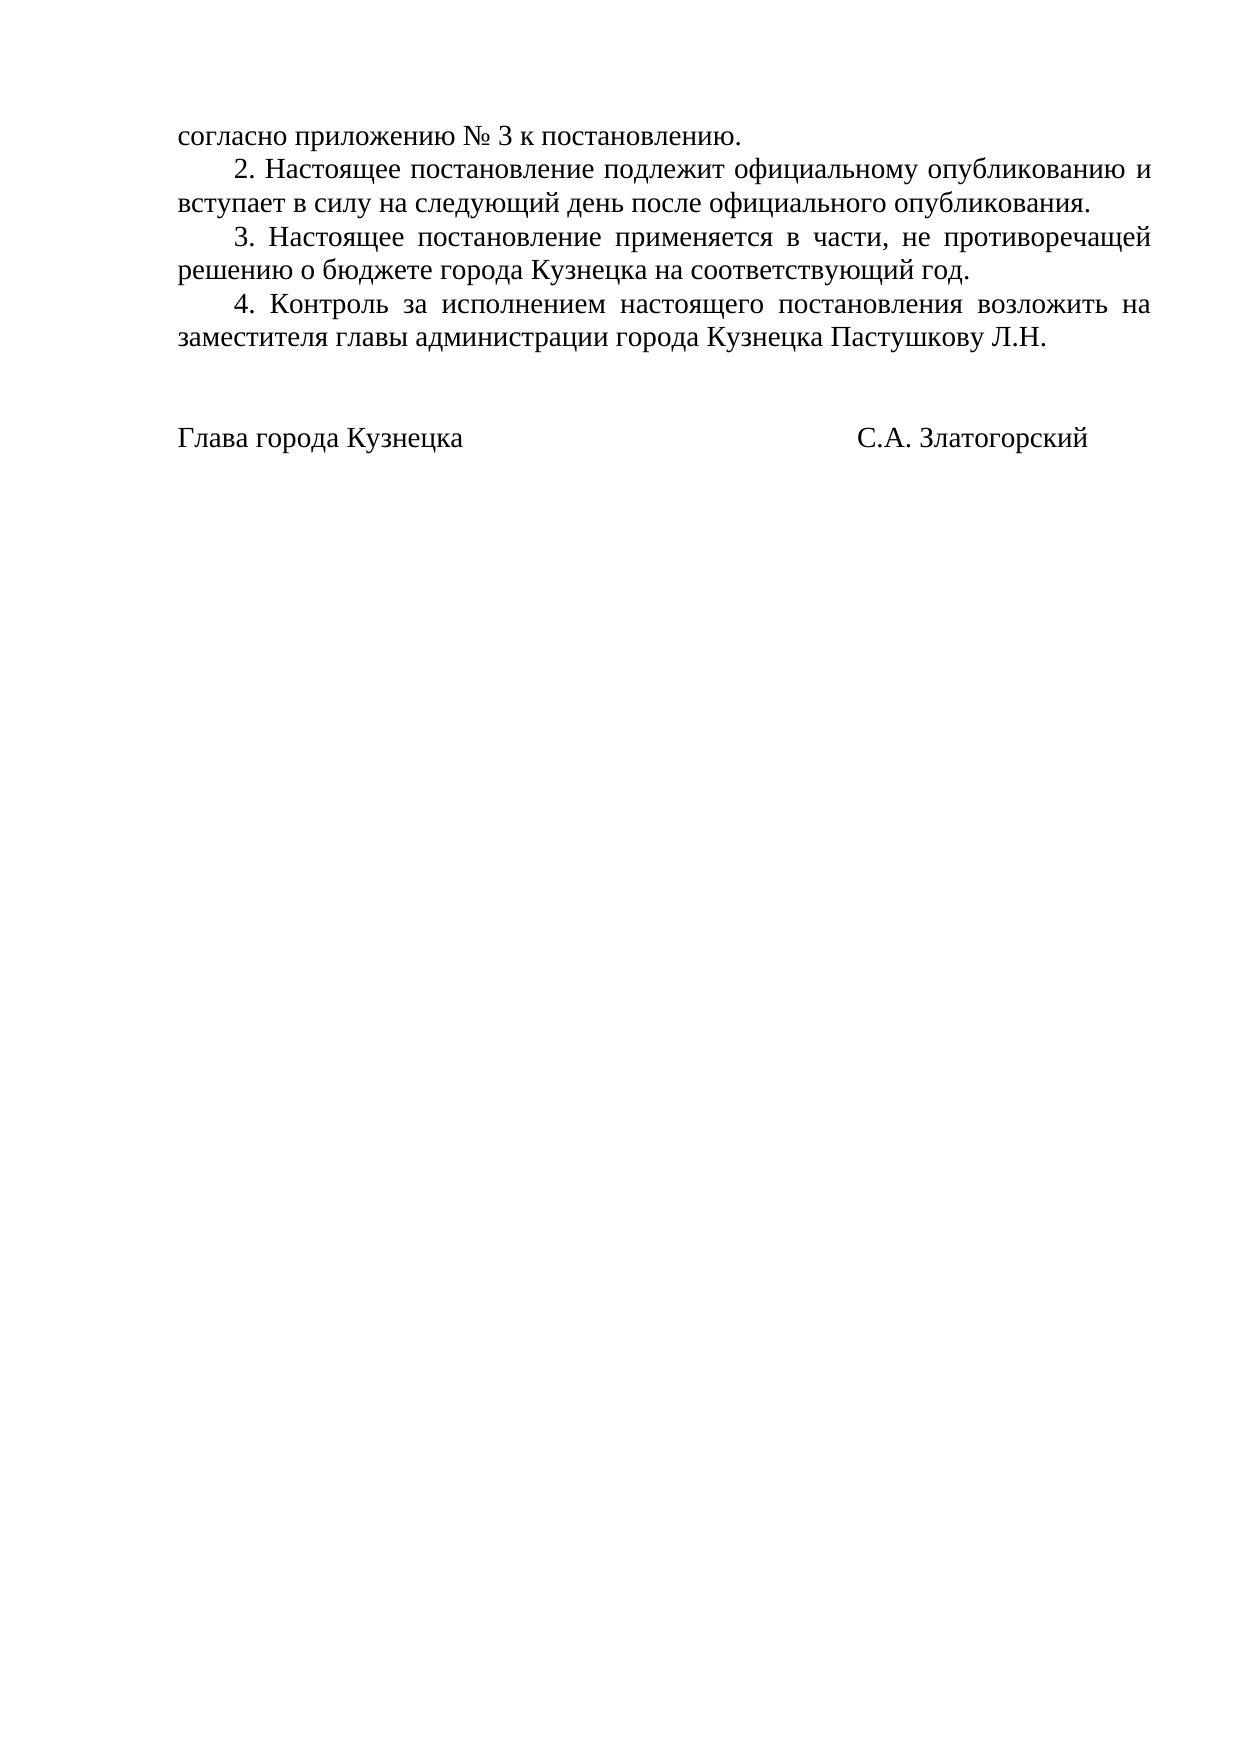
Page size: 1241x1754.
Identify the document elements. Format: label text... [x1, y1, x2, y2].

text Глава города Кузнецка С.А. Златогорский [177, 420, 1152, 453]
text 2. Настоящее постановление подлежит официальному опубликованию и вступает в силу на следующий день после официального опубликования. [177, 152, 1152, 219]
text 3. Настоящее постановление применяется в части, не противоречащей решению о бюджете города Кузнецка на соответствующий год. [177, 219, 1152, 286]
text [177, 118, 1152, 152]
text 4. Контроль за исполнением настоящего постановления возложить на заместителя главы администрации города Кузнецка Пастушкову Л.Н. [177, 286, 1152, 353]
